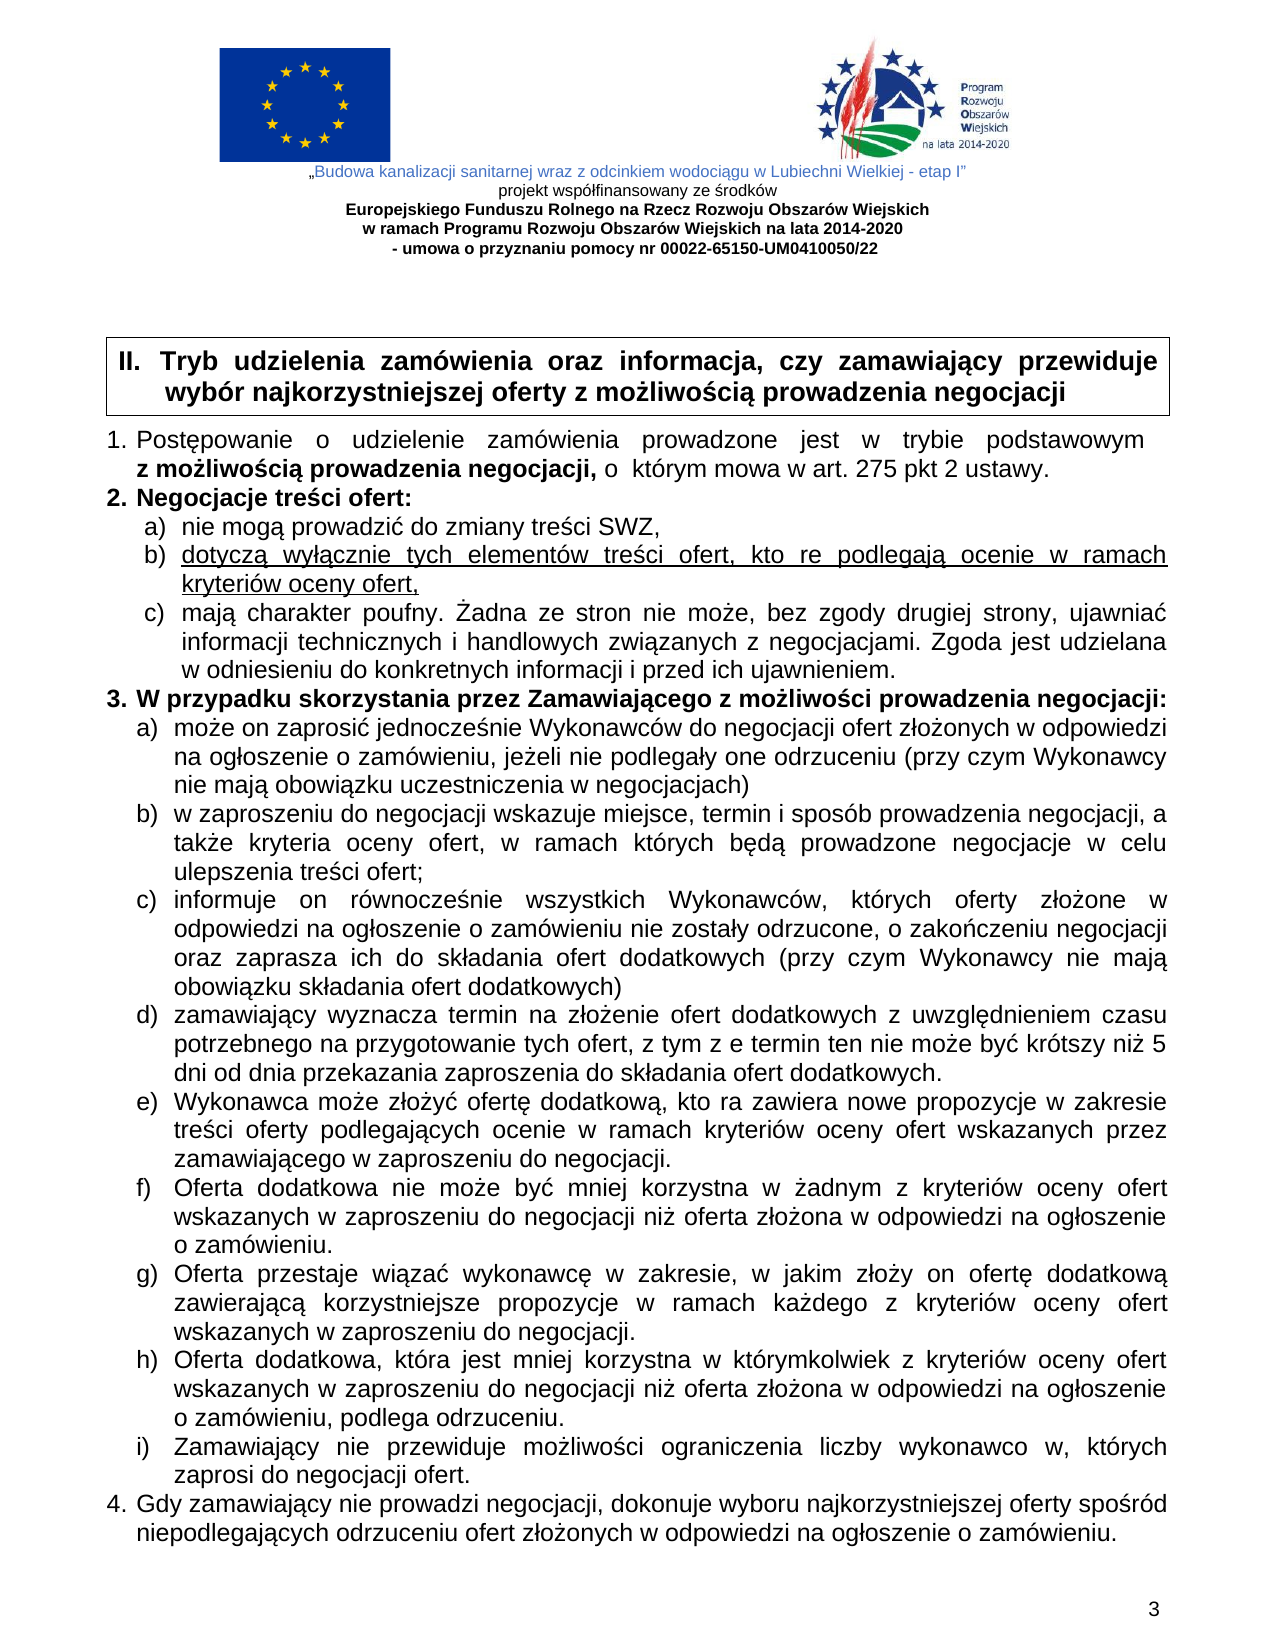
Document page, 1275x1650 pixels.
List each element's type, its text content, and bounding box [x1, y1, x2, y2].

list Negocjacje treści ofert: [106, 483, 1169, 512]
list Wykonawca może złożyć ofertę dodatkową, kto ra zawiera nowe propozycje w zakresie treści oferty podlegających ocenie w ramach kryteriów oceny ofert wskazanych przez zamawiającego w zaproszeniu do negocjacji. [136, 1087, 1169, 1173]
list nie mogą prowadzić do zmiany treści SWZ, [144, 512, 1169, 540]
list mają charakter poufny. Żadna ze stron nie może, bez zgody drugiej strony, ujawniać informacji technicznych i handlowych związanych z negocjacjami. Zgoda jest udzielana w odniesieniu do konkretnych informacji i przed ich ujawnieniem. [144, 598, 1169, 684]
list Postępowanie o udzielenie zamówienia prowadzone jest w trybie podstawowym z możliwością prowadzenia negocjacji, o którym mowa w art. 275 pkt 2 ustawy. [106, 425, 1169, 483]
picture [219, 48, 391, 162]
list w zaproszeniu do negocjacji wskazuje miejsce, termin i sposób prowadzenia negocjacji, a także kryteria oceny ofert, w ramach których będą prowadzone negocjacje w celu ulepszenia treści ofert; [136, 799, 1169, 885]
list Zamawiający nie przewiduje możliwości ograniczenia liczby wykonawco w, których zaprosi do negocjacji ofert. [136, 1432, 1169, 1489]
list W przypadku skorzystania przez Zamawiającego z możliwości prowadzenia negocjacji: [106, 684, 1169, 713]
list informuje on równocześnie wszystkich Wykonawców, których oferty złożone w odpowiedzi na ogłoszenie o zamówieniu nie zostały odrzucone, o zakończeniu negocjacji oraz zaprasza ich do składania ofert dodatkowych (przy czym Wykonawcy nie mają obowiązku składania ofert dodatkowych) [136, 885, 1169, 1000]
table_header Tryb udzielenia zamówienia oraz informacja, czy zamawiający przewiduje wybór najkorzystniejszej oferty z możliwością prowadzenia negocjacji [107, 338, 1169, 415]
picture [807, 29, 1012, 162]
list dotyczą wyłącznie tych elementów treści ofert, kto re podlegają ocenie w ramach kryteriów oceny ofert, [144, 540, 1169, 598]
list może on zaprosić jednocześnie Wykonawców do negocjacji ofert złożonych w odpowiedzi na ogłoszenie o zamówieniu, jeżeli nie podlegały one odrzuceniu (przy czym Wykonawcy nie mają obowiązku uczestniczenia w negocjacjach) [136, 713, 1169, 799]
list Oferta dodatkowa, która jest mniej korzystna w którymkolwiek z kryteriów oceny ofert wskazanych w zaproszeniu do negocjacji niż oferta złożona w odpowiedzi na ogłoszenie o zamówieniu, podlega odrzuceniu. [136, 1345, 1169, 1432]
list Oferta dodatkowa nie może być mniej korzystna w żadnym z kryteriów oceny ofert wskazanych w zaproszeniu do negocjacji niż oferta złożona w odpowiedzi na ogłoszenie o zamówieniu. [136, 1173, 1169, 1259]
list zamawiający wyznacza termin na złożenie ofert dodatkowych z uwzględnieniem czasu potrzebnego na przygotowanie tych ofert, z tym z e termin ten nie może być krótszy niż 5 dni od dnia przekazania zaproszenia do składania ofert dodatkowych. [136, 1000, 1169, 1087]
list Gdy zamawiający nie prowadzi negocjacji, dokonuje wyboru najkorzystniejszej oferty spośród niepodlegających odrzuceniu ofert złożonych w odpowiedzi na ogłoszenie o zamówieniu. [106, 1489, 1169, 1547]
list Oferta przestaje wiązać wykonawcę w zakresie, w jakim złoży on ofertę dodatkową zawierającą korzystniejsze propozycje w ramach każdego z kryteriów oceny ofert wskazanych w zaproszeniu do negocjacji. [136, 1259, 1169, 1345]
